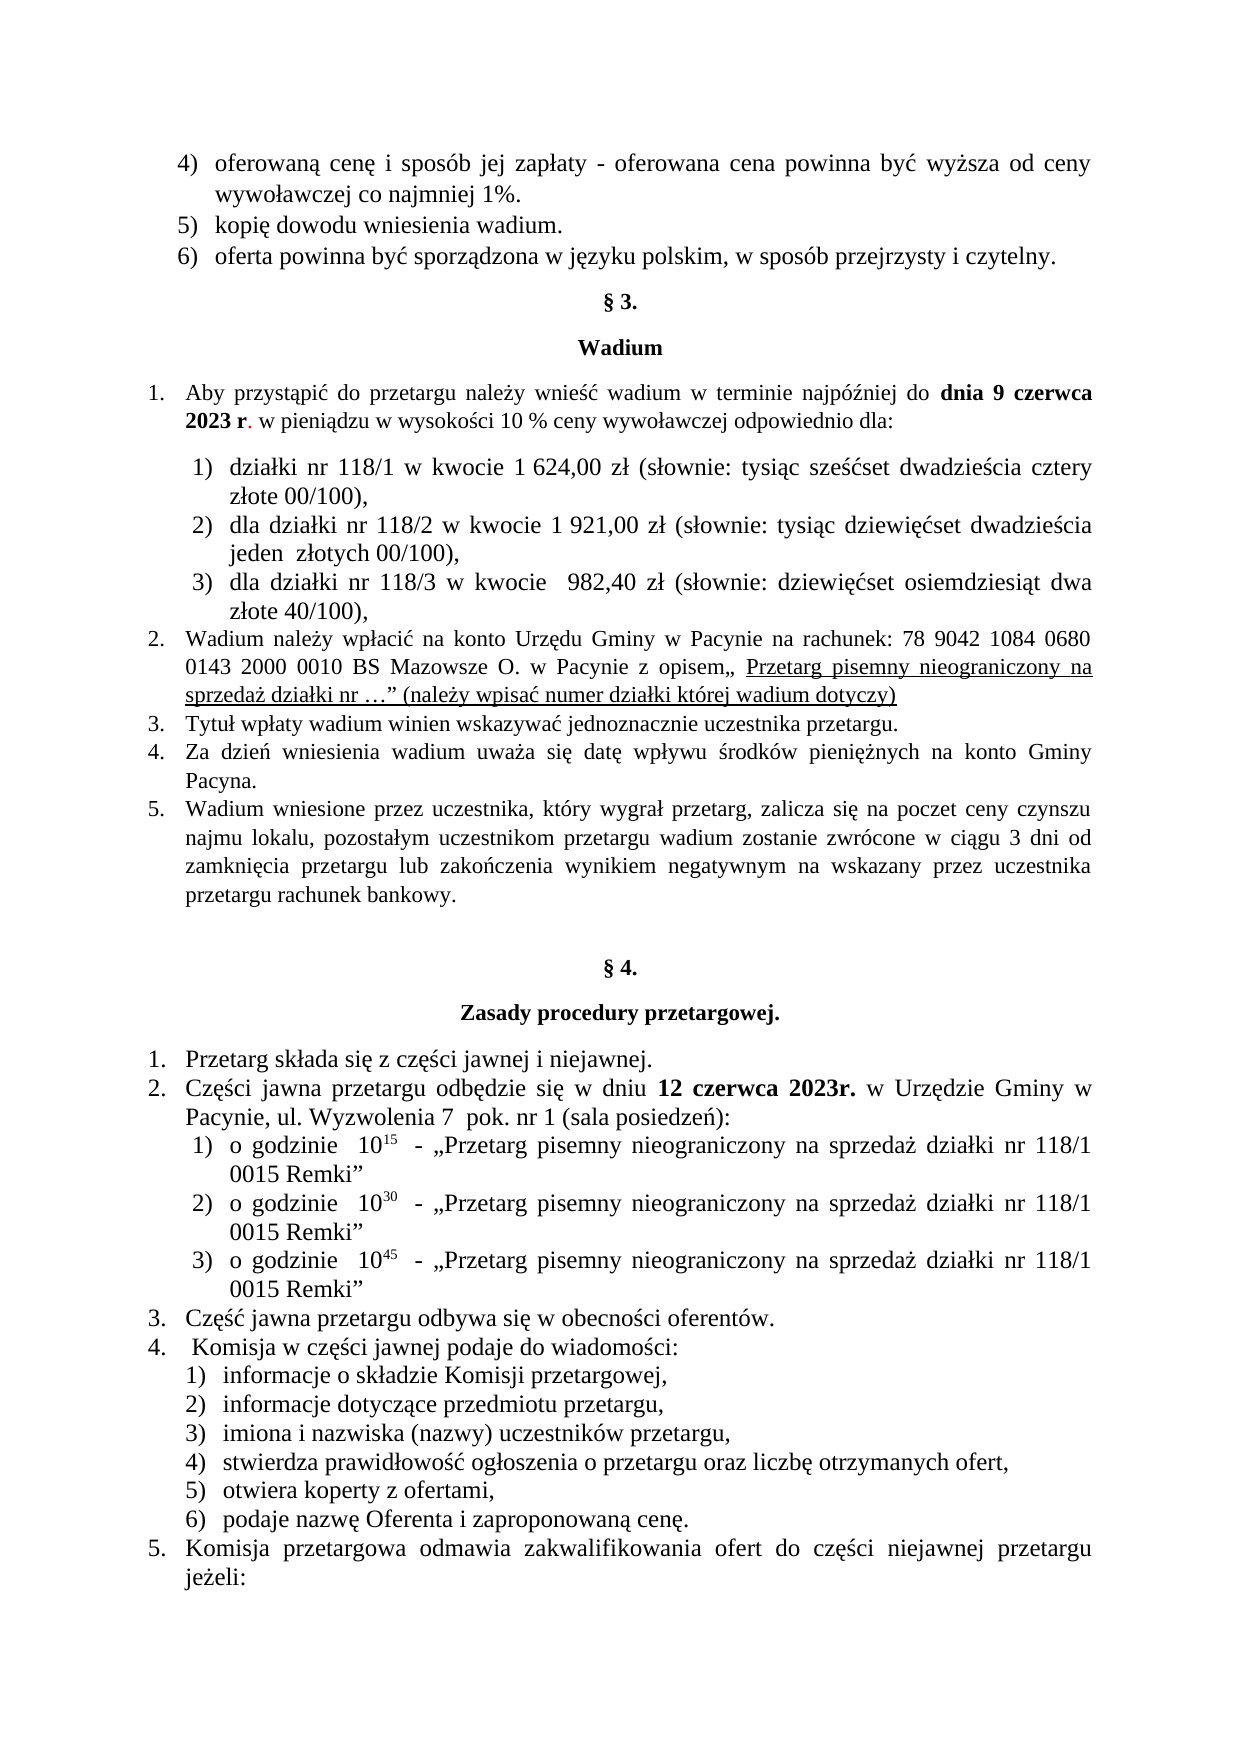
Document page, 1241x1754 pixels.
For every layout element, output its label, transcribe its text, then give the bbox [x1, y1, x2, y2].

text Wadium [148, 333, 1093, 360]
list informacje dotyczące przedmiotu przetargu, [185, 1389, 1093, 1418]
list Komisja w części jawnej podaje do wiadomości: [148, 1332, 1093, 1361]
list podaje nazwę Oferenta i zaproponowaną cenę. [185, 1504, 1093, 1533]
text § 3. [148, 288, 1093, 315]
list Za dzień wniesienia wadium uważa się datę wpływu środków pieniężnych na konto Gminy Pacyna. [148, 738, 1093, 793]
list informacje o składzie Komisji przetargowej, [185, 1361, 1093, 1389]
list Część jawna przetargu odbywa się w obecności oferentów. [148, 1303, 1093, 1332]
list dla działki nr 118/2 w kwocie 1 921,00 zł (słownie: tysiąc dziewięćset dwadzieścia jeden złotych 00/100), [192, 510, 1093, 567]
list o godzinie 1045 - „Przetarg pisemny nieograniczony na sprzedaż działki nr 118/1 0015 Remki” [192, 1246, 1093, 1303]
list Przetarg składa się z części jawnej i niejawnej. [148, 1044, 1093, 1073]
list o godzinie 1015 - „Przetarg pisemny nieograniczony na sprzedaż działki nr 118/1 0015 Remki” [192, 1131, 1093, 1188]
list imiona i nazwiska (nazwy) uczestników przetargu, [185, 1418, 1093, 1447]
list oferowaną cenę i sposób jej zapłaty - oferowana cena powinna być wyższa od ceny wywoławczej co najmniej 1%. [177, 148, 1093, 207]
list Części jawna przetargu odbędzie się w dniu 12 czerwca 2023r. w Urzędzie Gminy w Pacynie, ul. Wyzwolenia 7 pok. nr 1 (sala posiedzeń): [148, 1073, 1093, 1131]
list dla działki nr 118/3 w kwocie 982,40 zł (słownie: dziewięćset osiemdziesiąt dwa złote 40/100), [192, 567, 1093, 625]
list Komisja przetargowa odmawia zakwalifikowania ofert do części niejawnej przetargu jeżeli: [148, 1533, 1093, 1591]
list o godzinie 1030 - „Przetarg pisemny nieograniczony na sprzedaż działki nr 118/1 0015 Remki” [192, 1188, 1093, 1246]
list otwiera koperty z ofertami, [185, 1476, 1093, 1504]
list Aby przystąpić do przetargu należy wnieść wadium w terminie najpóźniej do dnia 9 czerwca 2023 r. w pieniądzu w wysokości 10 % ceny wywoławczej odpowiednio dla: [148, 379, 1093, 433]
list stwierdza prawidłowość ogłoszenia o przetargu oraz liczbę otrzymanych ofert, [185, 1447, 1093, 1476]
list Tytuł wpłaty wadium winien wskazywać jednoznacznie uczestnika przetargu. [148, 710, 1093, 736]
text Zasady procedury przetargowej. [148, 999, 1093, 1026]
text § 4. [148, 954, 1093, 981]
list Wadium należy wpłacić na konto Urzędu Gminy w Pacynie na rachunek: 78 9042 1084 0680 0143 2000 0010 BS Mazowsze O. w Pacynie z opisem„ Przetarg pisemny nieograniczony na sprzedaż działki nr …” (należy wpisać numer działki której wadium dotyczy) [148, 625, 1093, 708]
list działki nr 118/1 w kwocie 1 624,00 zł (słownie: tysiąc sześćset dwadzieścia cztery złote 00/100), [192, 452, 1093, 510]
list oferta powinna być sporządzona w języku polskim, w sposób przejrzysty i czytelny. [177, 241, 1093, 269]
list kopię dowodu wniesienia wadium. [177, 210, 1093, 238]
list Wadium wniesione przez uczestnika, który wygrał przetarg, zalicza się na poczet ceny czynszu najmu lokalu, pozostałym uczestnikom przetargu wadium zostanie zwrócone w ciągu 3 dni od zamknięcia przetargu lub zakończenia wynikiem negatywnym na wskazany przez uczestnika przetargu rachunek bankowy. [148, 795, 1093, 907]
